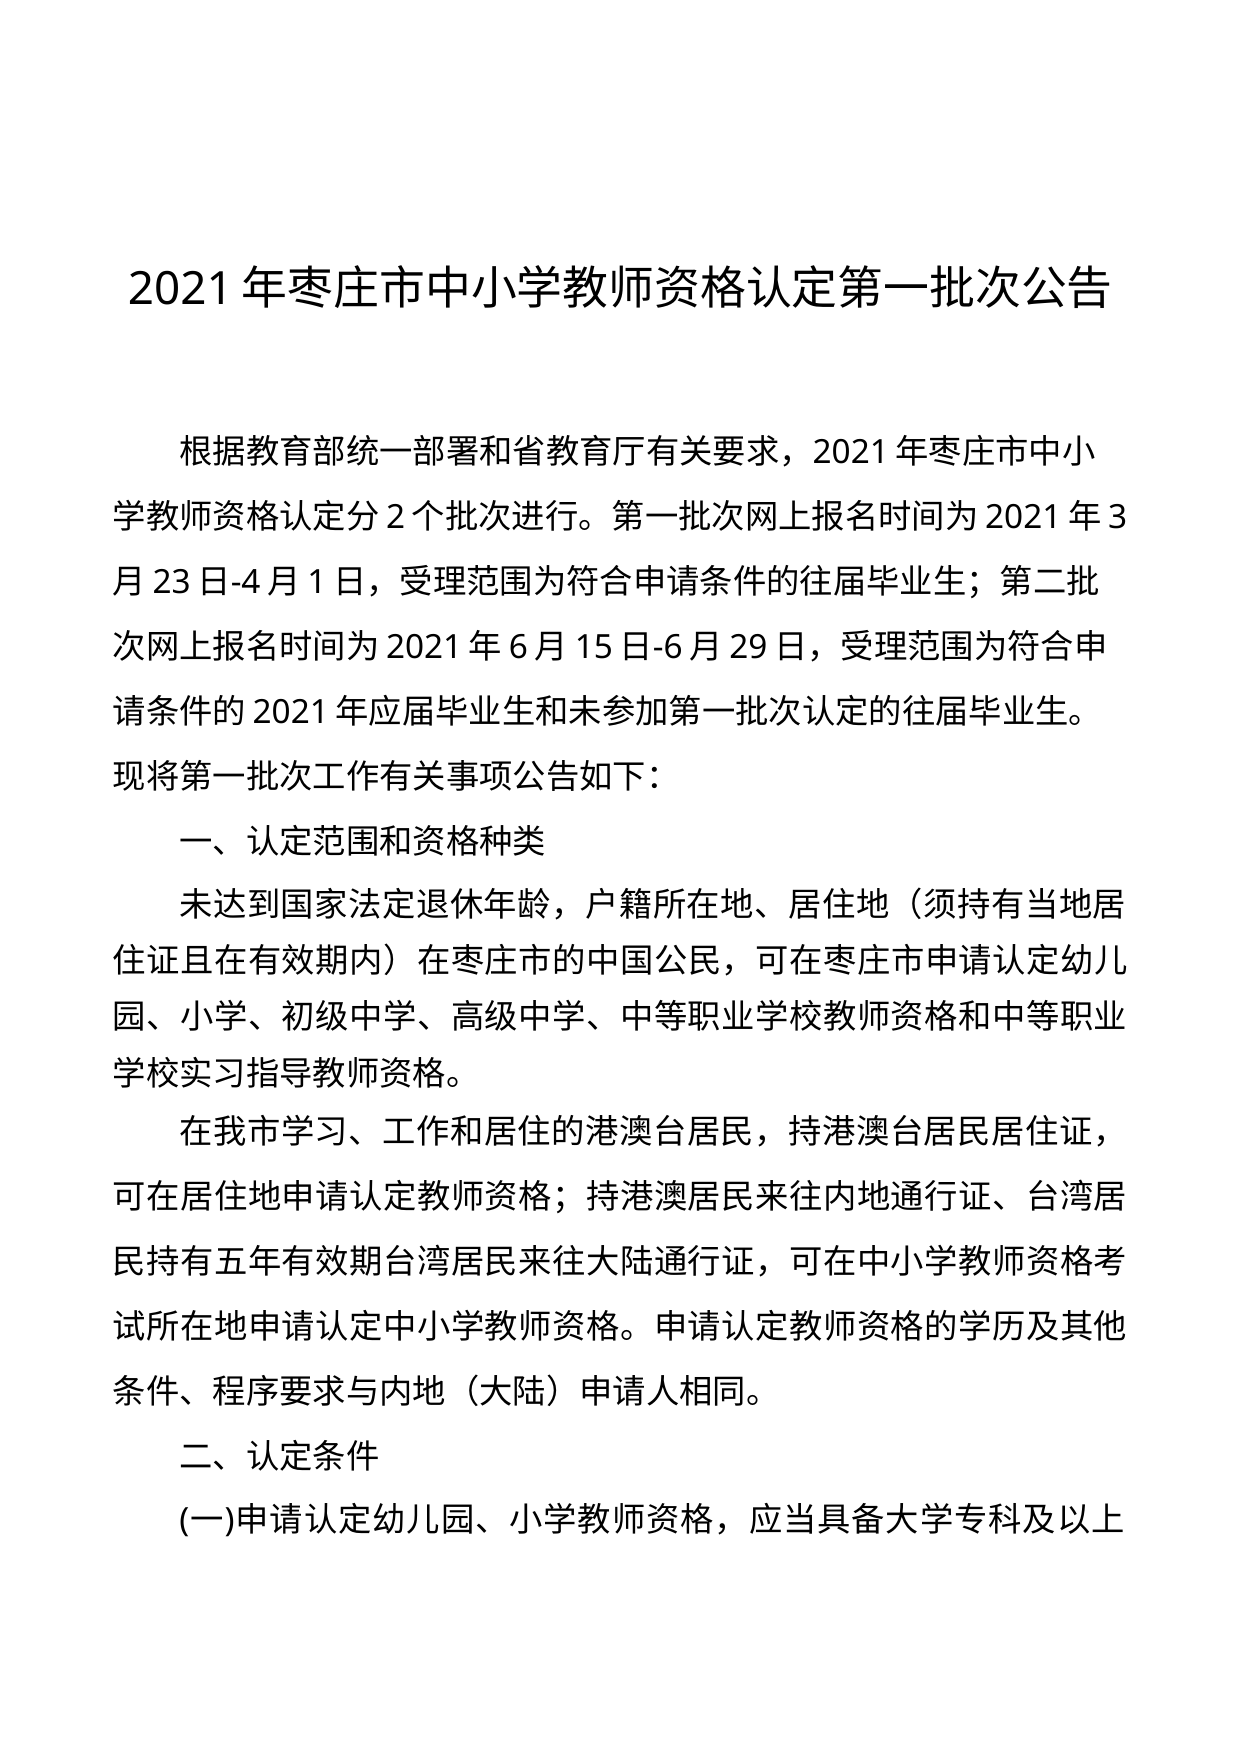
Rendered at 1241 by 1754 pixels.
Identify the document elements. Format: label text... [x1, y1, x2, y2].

text 根据教育部统一部署和省教育厅有关要求，2021年枣庄市中小学教师资格认定分2个批次进行。第一批次网上报名时间为2021年3月23日-4月1日，受理范围为符合申请条件的往届毕业生；第二批次网上报名时间为2021年6月15日-6月29日，受理范围为符合申请条件的2021年应届毕业生和未参加第一批次认定的往届毕业生。现将第一批次工作有关事项公告如下： [112, 416, 1128, 806]
text 二、认定条件 [112, 1421, 1128, 1486]
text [112, 1486, 1128, 1543]
text 在我市学习、工作和居住的港澳台居民，持港澳台居民居住证，可在居住地申请认定教师资格；持港澳居民来往内地通行证、台湾居民持有五年有效期台湾居民来往大陆通行证，可在中小学教师资格考试所在地申请认定中小学教师资格。申请认定教师资格的学历及其他条件、程序要求与内地（大陆）申请人相同。 [112, 1096, 1128, 1421]
text 一、认定范围和资格种类 [112, 806, 1128, 871]
text 未达到国家法定退休年龄，户籍所在地、居住地（须持有当地居住证且在有效期内）在枣庄市的中国公民，可在枣庄市申请认定幼儿园、小学、初级中学、高级中学、中等职业学校教师资格和中等职业学校实习指导教师资格。 [112, 871, 1128, 1096]
text 2021年枣庄市中小学教师资格认定第一批次公告 [112, 236, 1128, 333]
